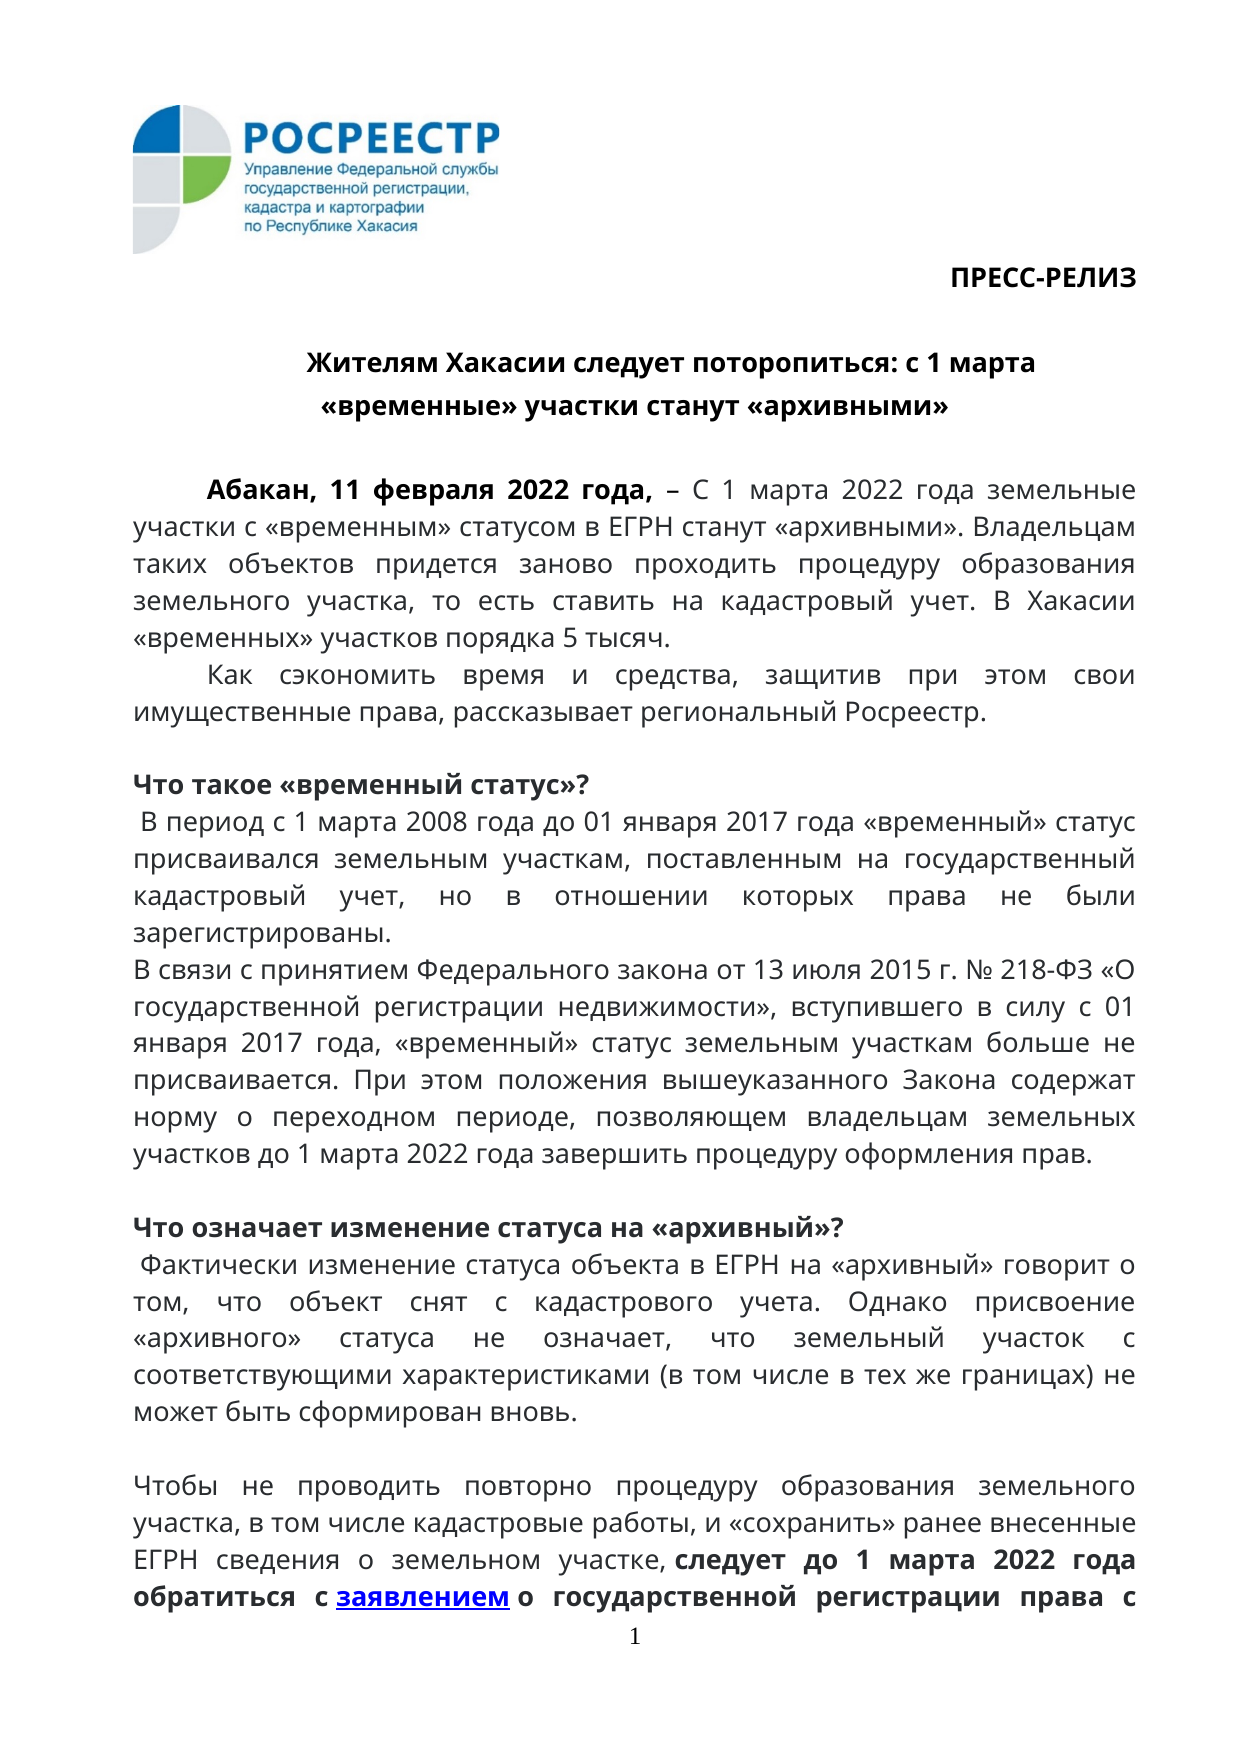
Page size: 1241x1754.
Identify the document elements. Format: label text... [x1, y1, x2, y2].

text Абакан, 11 февраля 2022 года, – С 1 марта 2022 года земельные участки с «временным» статусом в ЕГРН станут «архивными». Владельцам таких объектов придется заново проходить процедуру образования земельного участка, то есть ставить на кадастровый учет. В Хакасии «временных» участков порядка 5 тысяч. [133, 471, 1137, 655]
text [133, 1466, 1137, 1614]
text Жителям Хакасии следует поторопиться: с 1 марта «временные» участки станут «архивными» [133, 343, 1137, 423]
text Что такое «временный статус»? [133, 766, 1137, 803]
text Фактически изменение статуса объекта в ЕГРН на «архивный» говорит о том, что объект снят с кадастрового учета. Однако присвоение «архивного» статуса не означает, что земельный участок с соответствующими характеристиками (в том числе в тех же границах) не может быть сформирован вновь. [133, 1245, 1137, 1429]
picture [132, 105, 500, 254]
text В связи с принятием Федерального закона от 13 июля 2015 г. № 218-ФЗ «О государственной регистрации недвижимости», вступившего в силу с 01 января 2017 года, «временный» статус земельным участкам больше не присваивается. При этом положения вышеуказанного Закона содержат норму о переходном периоде, позволяющем владельцам земельных участков до 1 марта 2022 года завершить процедуру оформления прав. [133, 950, 1137, 1171]
text В период с 1 марта 2008 года до 01 января 2017 года «временный» статус присваивался земельным участкам, поставленным на государственный кадастровый учет, но в отношении которых права не были зарегистрированы. [133, 803, 1137, 950]
text Как сэкономить время и средства, защитив при этом свои имущественные права, рассказывает региональный Росреестр. [133, 655, 1137, 729]
text ПРЕСС-РЕЛИЗ [133, 259, 1137, 296]
text Что означает изменение статуса на «архивный»? [133, 1208, 1137, 1245]
